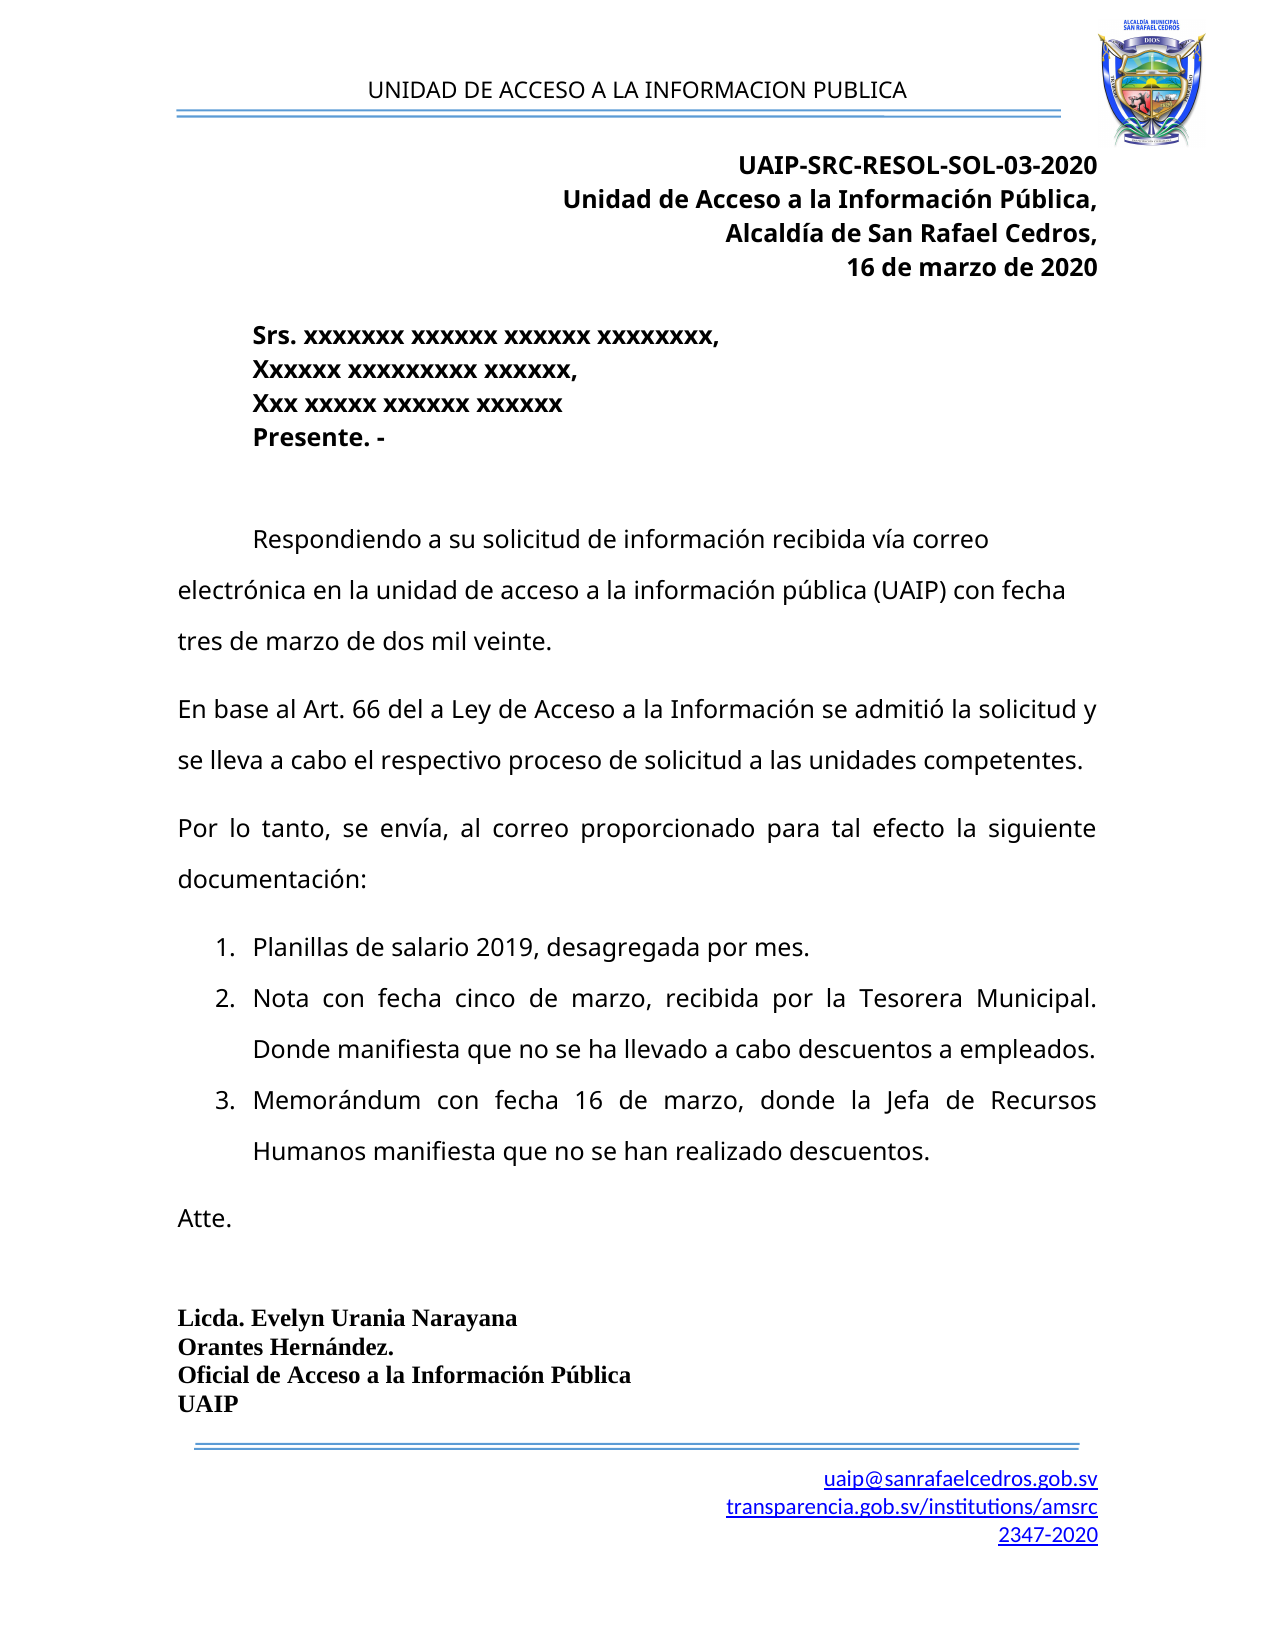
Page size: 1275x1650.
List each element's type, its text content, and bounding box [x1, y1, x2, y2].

list Planillas de salario 2019, desagregada por mes. [215, 929, 1098, 963]
text Orantes Hernández. [177, 1332, 1098, 1360]
list Nota con fecha cinco de marzo, recibida por la Tesorera Municipal. Donde manifiesta que no se ha llevado a cabo descuentos a empleados. [215, 980, 1098, 1065]
text Presente. - [177, 420, 1098, 454]
text Atte. [177, 1201, 1098, 1235]
text Xxx xxxxx xxxxxx xxxxxx [177, 386, 1098, 420]
text Unidad de Acceso a la Información Pública, [177, 182, 1098, 216]
text Licda. Evelyn Urania Narayana [177, 1303, 1098, 1332]
text Oficial de Acceso a la Información Pública [177, 1360, 1098, 1389]
text Srs. xxxxxxx xxxxxx xxxxxx xxxxxxxx, [177, 318, 1098, 352]
picture [1097, 19, 1206, 148]
text Xxxxxx xxxxxxxxx xxxxxx, [177, 352, 1098, 386]
text En base al Art. 66 del a Ley de Acceso a la Información se admitió la solicitud y se lleva a cabo el respectivo proceso de solicitud a las unidades competentes. [177, 692, 1098, 777]
text UAIP-SRC-RESOL-SOL-03-2020 [177, 148, 1098, 182]
text Por lo tanto, se envía, al correo proporcionado para tal efecto la siguiente documentación: [177, 810, 1098, 896]
list Memorándum con fecha 16 de marzo, donde la Jefa de Recursos Humanos manifiesta que no se han realizado descuentos. [215, 1082, 1098, 1167]
text Respondiendo a su solicitud de información recibida vía correo electrónica en la unidad de acceso a la información pública (UAIP) con fecha tres de marzo de dos mil veinte. [177, 522, 1098, 658]
text Alcaldía de San Rafael Cedros, [177, 216, 1098, 250]
text 16 de marzo de 2020 [177, 250, 1098, 284]
text UAIP [177, 1389, 1098, 1418]
